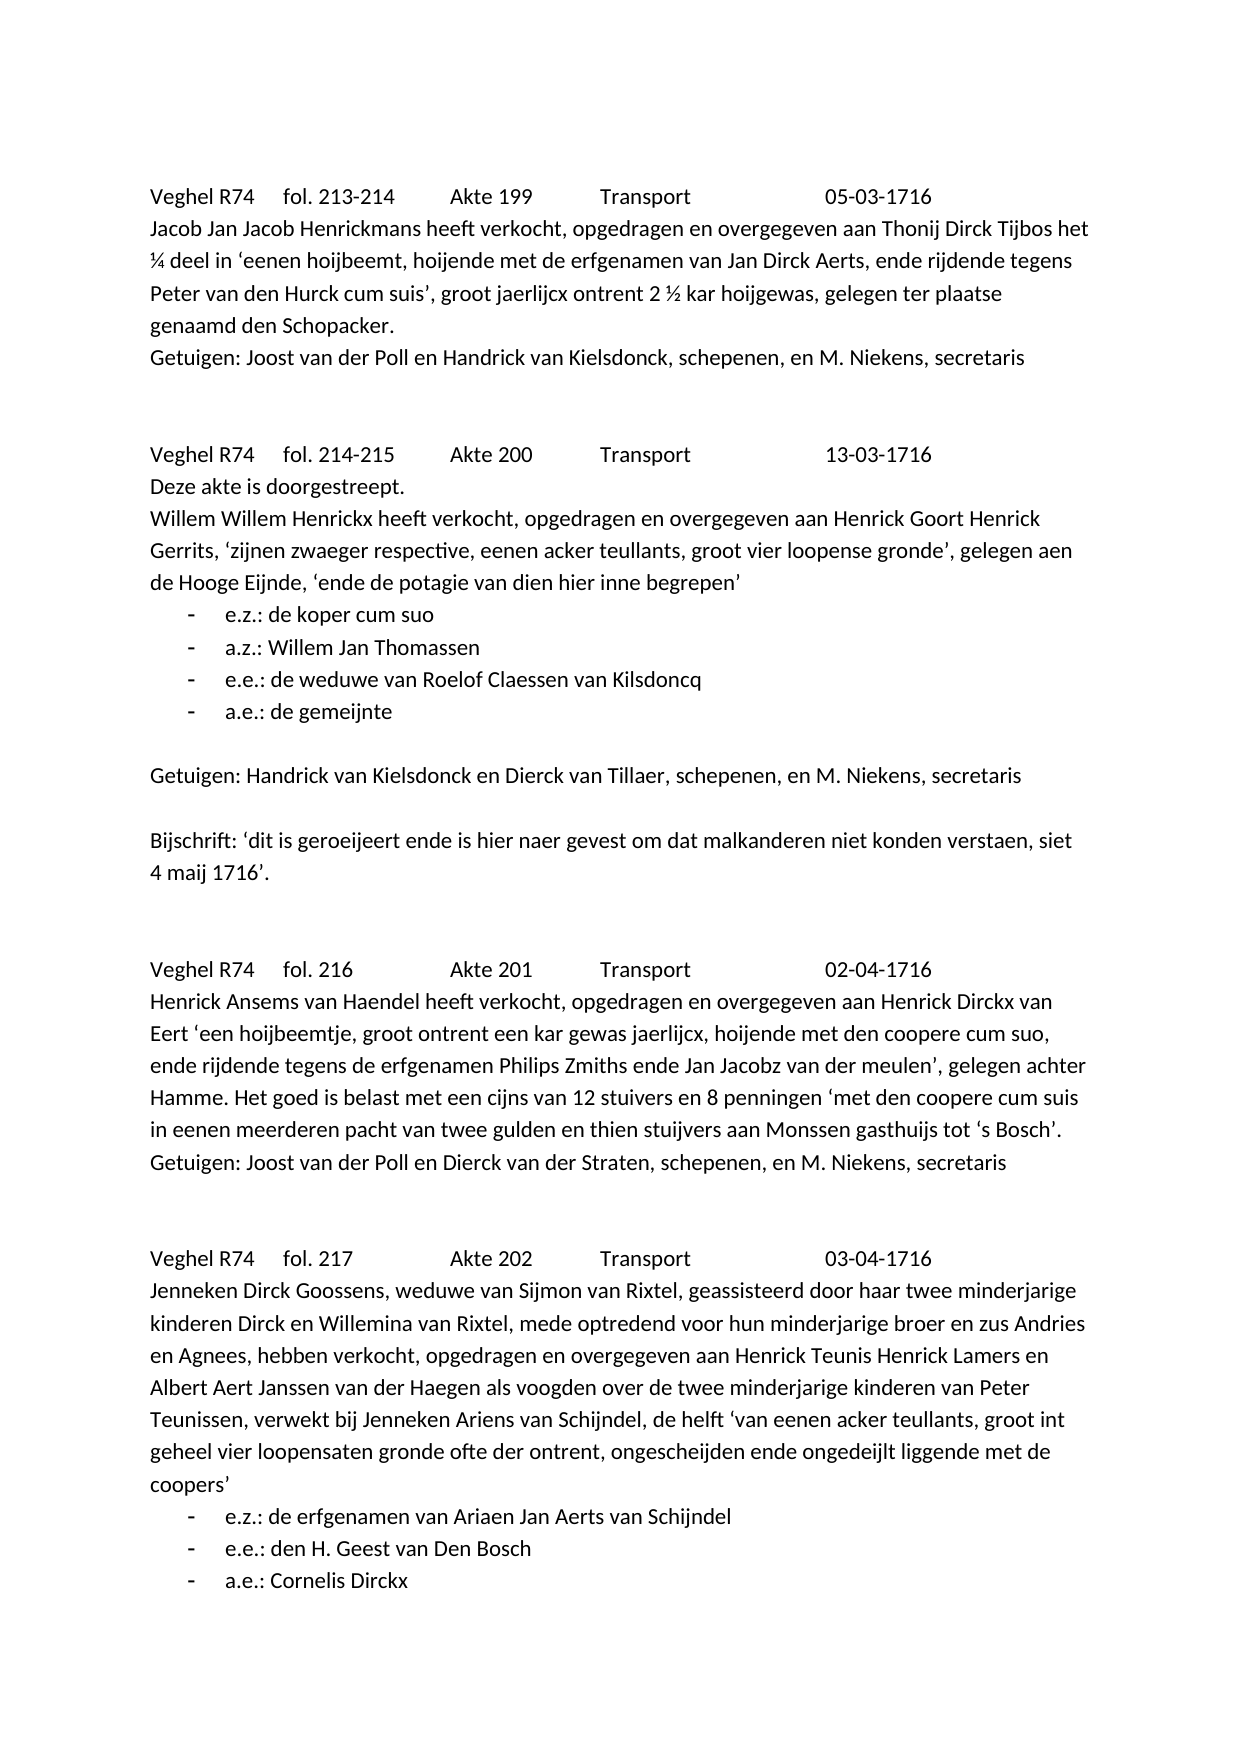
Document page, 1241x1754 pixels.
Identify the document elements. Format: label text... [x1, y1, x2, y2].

list a.e.: Cornelis Dirckx [187, 1566, 1090, 1594]
text Getuigen: Joost van der Poll en Dierck van der Straten, schepenen, en M. Niekens, secretaris [150, 1148, 1090, 1176]
text Jacob Jan Jacob Henrickmans heeft verkocht, opgedragen en overgegeven aan Thonij Dirck Tijbos het ¼ deel in ‘eenen hoijbeemt, hoijende met de erfgenamen van Jan Dirck Aerts, ende rijdende tegens Peter van den Hurck cum suis’, groot jaerlijcx ontrent 2 ½ kar hoijgewas, gelegen ter plaatse genaamd den Schopacker. [150, 214, 1090, 339]
text Getuigen: Joost van der Poll en Handrick van Kielsdonck, schepenen, en M. Niekens, secretaris [150, 343, 1090, 371]
text Veghel R74 fol. 216 Akte 201 Transport 02-04-1716 [150, 955, 1090, 983]
text Deze akte is doorgestreept. [150, 472, 1090, 500]
text Getuigen: Handrick van Kielsdonck en Dierck van Tillaer, schepenen, en M. Niekens, secretaris [150, 762, 1090, 789]
text Henrick Ansems van Haendel heeft verkocht, opgedragen en overgegeven aan Henrick Dirckx van Eert ‘een hoijbeemtje, groot ontrent een kar gewas jaerlijcx, hoijende met den coopere cum suo, ende rijdende tegens de erfgenamen Philips Zmiths ende Jan Jacobz van der meulen’, gelegen achter Hamme. Het goed is belast met een cijns van 12 stuivers en 8 penningen ‘met den coopere cum suis in eenen meerderen pacht van twee gulden en thien stuijvers aan Monssen gasthuijs tot ‘s Bosch’. [150, 987, 1090, 1144]
list e.z.: de koper cum suo [187, 601, 1090, 629]
text Bijschrift: ‘dit is geroeijeert ende is hier naer gevest om dat malkanderen niet konden verstaen, siet 4 maij 1716’. [150, 826, 1090, 886]
list a.z.: Willem Jan Thomassen [187, 633, 1090, 661]
text Veghel R74 fol. 214-215 Akte 200 Transport 13-03-1716 [150, 440, 1090, 468]
text Willem Willem Henrickx heeft verkocht, opgedragen en overgegeven aan Henrick Goort Henrick Gerrits, ‘zijnen zwaeger respective, eenen acker teullants, groot vier loopense gronde’, gelegen aen de Hooge Eijnde, ‘ende de potagie van dien hier inne begrepen’ [150, 504, 1090, 596]
list e.e.: den H. Geest van Den Bosch [187, 1534, 1090, 1562]
list e.z.: de erfgenamen van Ariaen Jan Aerts van Schijndel [187, 1502, 1090, 1530]
text Veghel R74 fol. 217 Akte 202 Transport 03-04-1716 [150, 1244, 1090, 1272]
list a.e.: de gemeijnte [187, 697, 1090, 725]
list e.e.: de weduwe van Roelof Claessen van Kilsdoncq [187, 665, 1090, 693]
text Veghel R74 fol. 213-214 Akte 199 Transport 05-03-1716 [150, 182, 1090, 210]
text Jenneken Dirck Goossens, weduwe van Sijmon van Rixtel, geassisteerd door haar twee minderjarige kinderen Dirck en Willemina van Rixtel, mede optredend voor hun minderjarige broer en zus Andries en Agnees, hebben verkocht, opgedragen en overgegeven aan Henrick Teunis Henrick Lamers en Albert Aert Janssen van der Haegen als voogden over de twee minderjarige kinderen van Peter Teunissen, verwekt bij Jenneken Ariens van Schijndel, de helft ‘van eenen acker teullants, groot int geheel vier loopensaten gronde ofte der ontrent, ongescheijden ende ongedeijlt liggende met de coopers’ [150, 1277, 1090, 1498]
